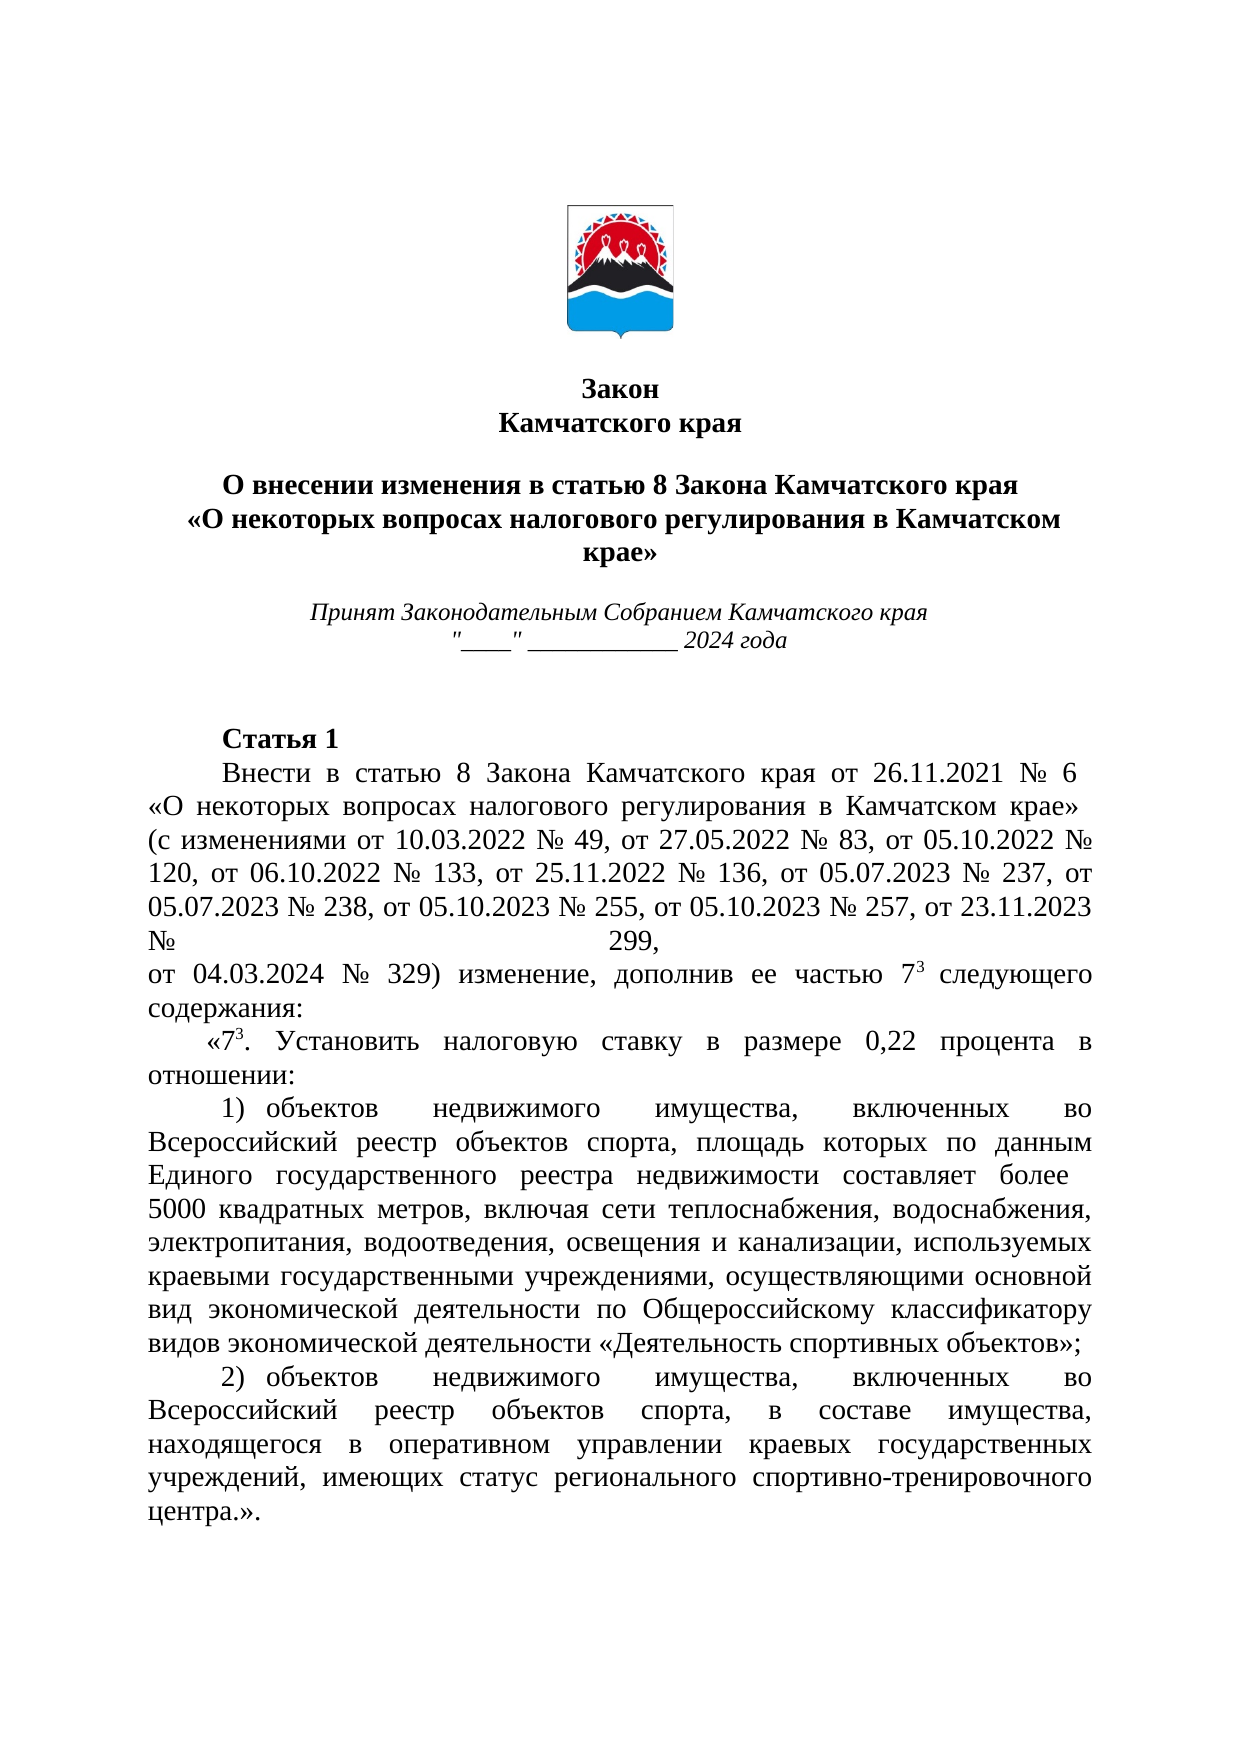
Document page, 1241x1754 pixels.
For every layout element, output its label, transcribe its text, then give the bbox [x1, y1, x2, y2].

text Закон [148, 372, 1093, 405]
picture [567, 205, 674, 311]
subtitle Принят Законодательным Собранием Камчатского края [148, 597, 1093, 626]
list объектов недвижимого имущества, включенных во Всероссийский реестр объектов спорта, в составе имущества, находящегося в оперативном управлении краевых государственных учреждений, имеющих статус регионального спортивно-тренировочного центра.». [148, 1359, 1093, 1526]
text Статья 1 [148, 721, 1093, 755]
text "____" ____________ 2024 года [148, 626, 1093, 654]
text Камчатского края [148, 405, 1093, 439]
text «73. Установить налоговую ставку в размере 0,22 процента в отношении: [148, 1023, 1093, 1090]
text «О некоторых вопросах налогового регулирования в Камчатском крае» [148, 501, 1093, 568]
picture [567, 323, 674, 339]
text Внести в статью 8 Закона Камчатского края от 26.11.2021 № 6 «О некоторых вопросах налогового регулирования в Камчатском крае» (с изменениями от 10.03.2022 № 49, от 27.05.2022 № 83, от 05.10.2022 № 120, от 06.10.2022 № 133, от 25.11.2022 № 136, от 05.07.2023 № 237, от 05.07.2023 № 238, от 05.10.2023 № 255, от 05.10.2023 № 257, от 23.11.2023 № 299, от 04.03.2024 № 329) изменение, дополнив ее частью 73 следующего содержания: [148, 755, 1093, 1023]
text О внесении изменения в статью 8 Закона Камчатского края [148, 467, 1093, 501]
list объектов недвижимого имущества, включенных во Всероссийский реестр объектов спорта, площадь которых по данным Единого государственного реестра недвижимости составляет более 5000 квадратных метров, включая сети теплоснабжения, водоснабжения, электропитания, водоотведения, освещения и канализации, используемых краевыми государственными учреждениями, осуществляющими основной вид экономической деятельности по Общероссийскому классификатору видов экономической деятельности «Деятельность спортивных объектов»; [148, 1090, 1093, 1359]
